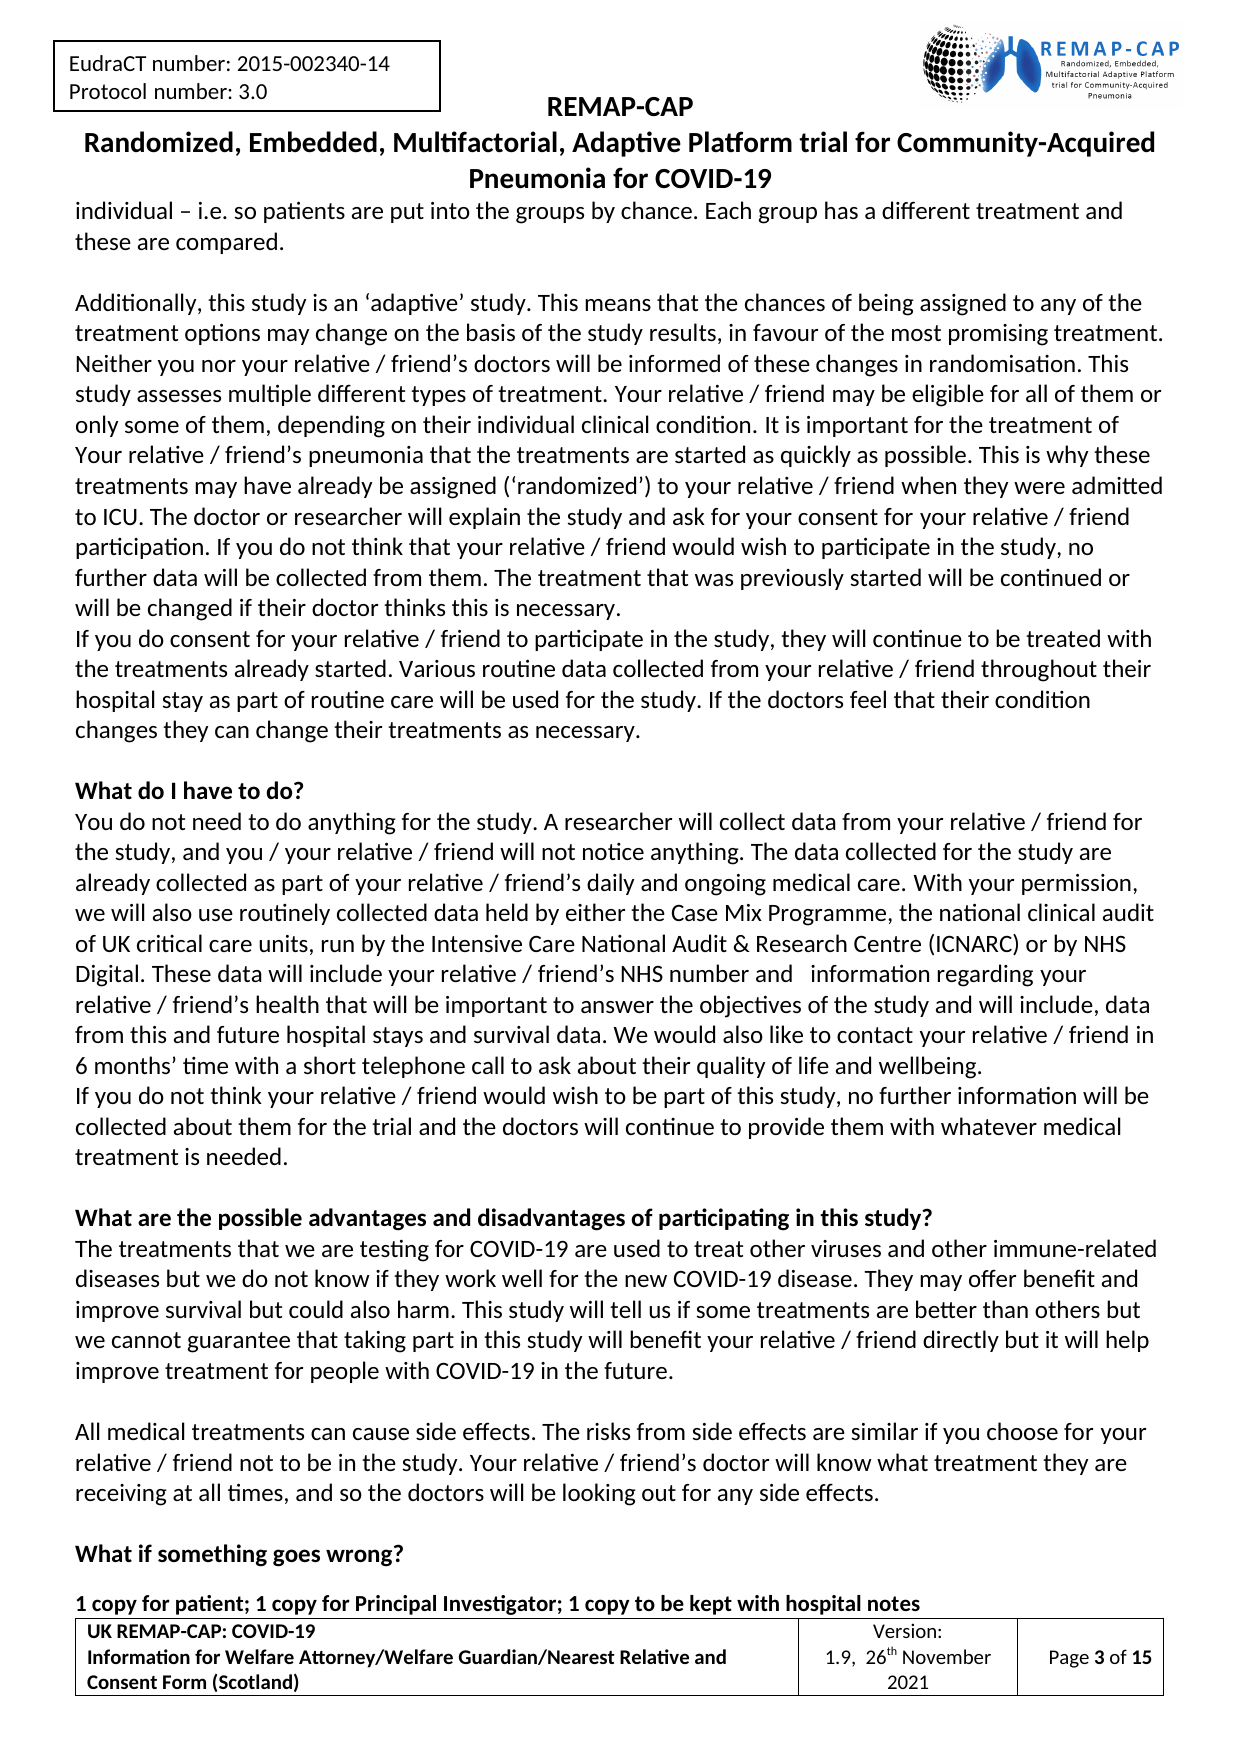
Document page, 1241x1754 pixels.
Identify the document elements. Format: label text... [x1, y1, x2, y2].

text You do not need to do anything for the study. A researcher will collect data from your relative / friend for the study, and you / your relative / friend will not notice anything. The data collected for the study are already collected as part of your relative / friend’s daily and ongoing medical care. With your permission, we will also use routinely collected data held by either the Case Mix Programme, the national clinical audit of UK critical care units, run by the Intensive Care National Audit & Research Centre (ICNARC) or by NHS Digital. These data will include your relative / friend’s NHS number and information regarding your relative / friend’s health that will be important to answer the objectives of the study and will include, data from this and future hospital stays and survival data. We would also like to contact your relative / friend in 6 months’ time with a short telephone call to ask about their quality of life and wellbeing. [75, 806, 1165, 1081]
picture [918, 20, 1183, 109]
text The treatments that we are testing for COVID-19 are used to treat other viruses and other immune-related diseases but we do not know if they work well for the new COVID-19 disease. They may offer benefit and improve survival but could also harm. This study will tell us if some treatments are better than others but we cannot guarantee that taking part in this study will benefit your relative / friend directly but it will help improve treatment for people with COVID-19 in the future. [75, 1233, 1165, 1386]
text If you do consent for your relative / friend to participate in the study, they will continue to be treated with the treatments already started. Various routine data collected from your relative / friend throughout their hospital stay as part of routine care will be used for the study. If the doctors feel that their condition changes they can change their treatments as necessary. [75, 623, 1165, 745]
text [75, 195, 1165, 256]
text What if something goes wrong? [75, 1538, 1165, 1569]
text All medical treatments can cause side effects. The risks from side effects are similar if you choose for your relative / friend not to be in the study. Your relative / friend’s doctor will know what treatment they are receiving at all times, and so the doctors will be looking out for any side effects. [75, 1416, 1165, 1508]
text What do I have to do? [75, 775, 1165, 806]
text Additionally, this study is an ‘adaptive’ study. This means that the chances of being assigned to any of the treatment options may change on the basis of the study results, in favour of the most promising treatment. Neither you nor your relative / friend’s doctors will be informed of these changes in randomisation. This study assesses multiple different types of treatment. Your relative / friend may be eligible for all of them or only some of them, depending on their individual clinical condition. It is important for the treatment of Your relative / friend’s pneumonia that the treatments are started as quickly as possible. This is why these treatments may have already be assigned (‘randomized’) to your relative / friend when they were admitted to ICU. The doctor or researcher will explain the study and ask for your consent for your relative / friend participation. If you do not think that your relative / friend would wish to participate in the study, no further data will be collected from them. The treatment that was previously started will be continued or will be changed if their doctor thinks this is necessary. [75, 287, 1165, 623]
text What are the possible advantages and disadvantages of participating in this study? [75, 1203, 1165, 1233]
text If you do not think your relative / friend would wish to be part of this study, no further information will be collected about them for the trial and the doctors will continue to provide them with whatever medical treatment is needed. [75, 1081, 1165, 1172]
